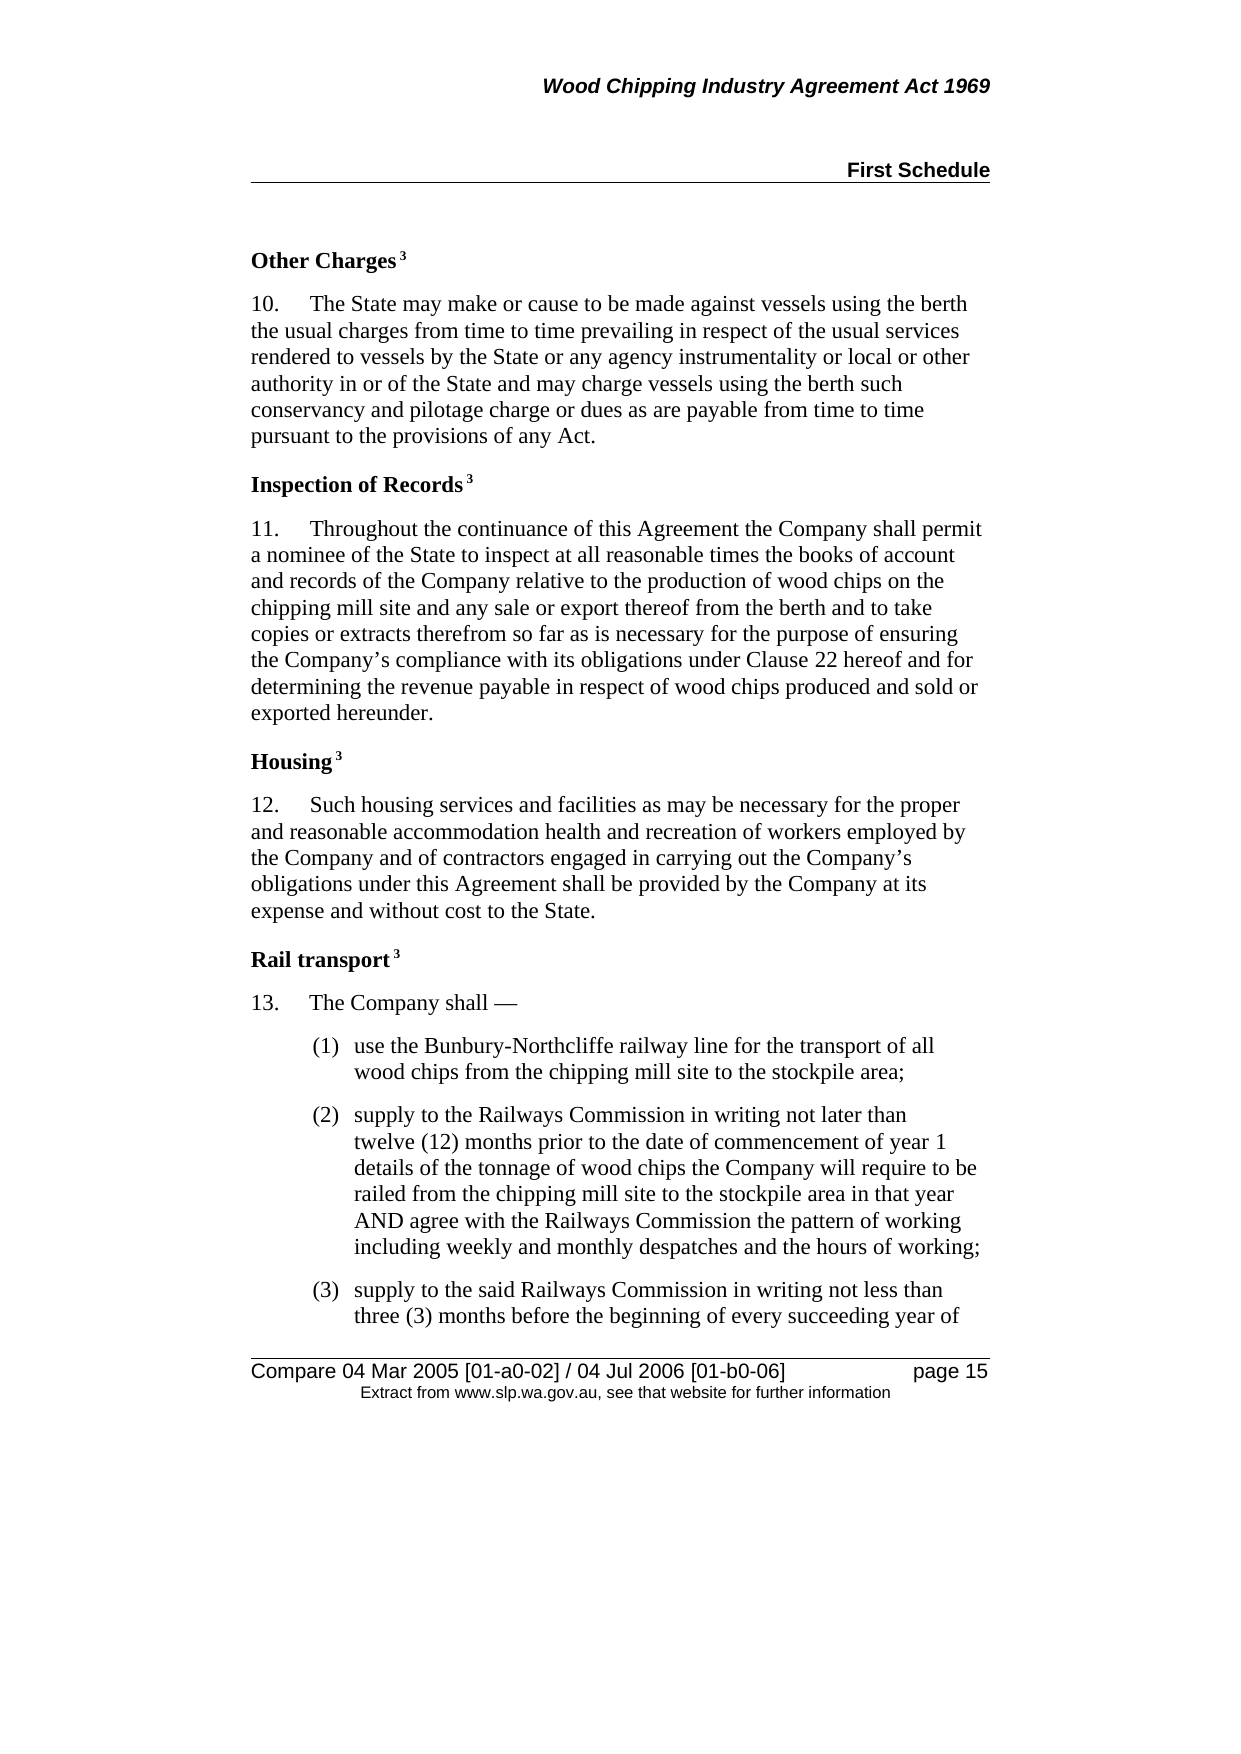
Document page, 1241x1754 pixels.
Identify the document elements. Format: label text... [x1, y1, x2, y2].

text Other Charges 3 [251, 247, 990, 274]
text 12. Such housing services and facilities as may be necessary for the proper and reasonable accommodation health and recreation of workers employed by the Company and of contractors engaged in carrying out the Company’s obligations under this Agreement shall be provided by the Company at its expense and without cost to the State. [251, 791, 990, 923]
text Rail transport 3 [251, 946, 990, 972]
text (1) use the Bunbury-Northcliffe railway line for the transport of all wood chips from the chipping mill site to the stockpile area; [251, 1032, 990, 1085]
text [251, 1276, 990, 1329]
text Inspection of Records 3 [251, 472, 990, 498]
text 11. Throughout the continuance of this Agreement the Company shall permit a nominee of the State to inspect at all reasonable times the books of account and records of the Company relative to the production of wood chips on the chipping mill site and any sale or export thereof from the berth and to take copies or extracts therefrom so far as is necessary for the purpose of ensuring the Company’s compliance with its obligations under Clause 22 hereof and for determining the revenue payable in respect of wood chips produced and sold or exported hereunder. [251, 514, 990, 725]
text 13. The Company shall — [251, 989, 990, 1015]
text 10. The State may make or cause to be made against vessels using the berth the usual charges from time to time prevailing in respect of the usual services rendered to vessels by the State or any agency instrumentality or local or other authority in or of the State and may charge vessels using the berth such conservancy and pilotage charge or dues as are payable from time to time pursuant to the provisions of any Act. [251, 291, 990, 449]
text Housing 3 [251, 748, 990, 775]
text (2) supply to the Railways Commission in writing not later than twelve (12) months prior to the date of commencement of year 1 details of the tonnage of wood chips the Company will require to be railed from the chipping mill site to the stockpile area in that year AND agree with the Railways Commission the pattern of working including weekly and monthly despatches and the hours of working; [251, 1101, 990, 1259]
